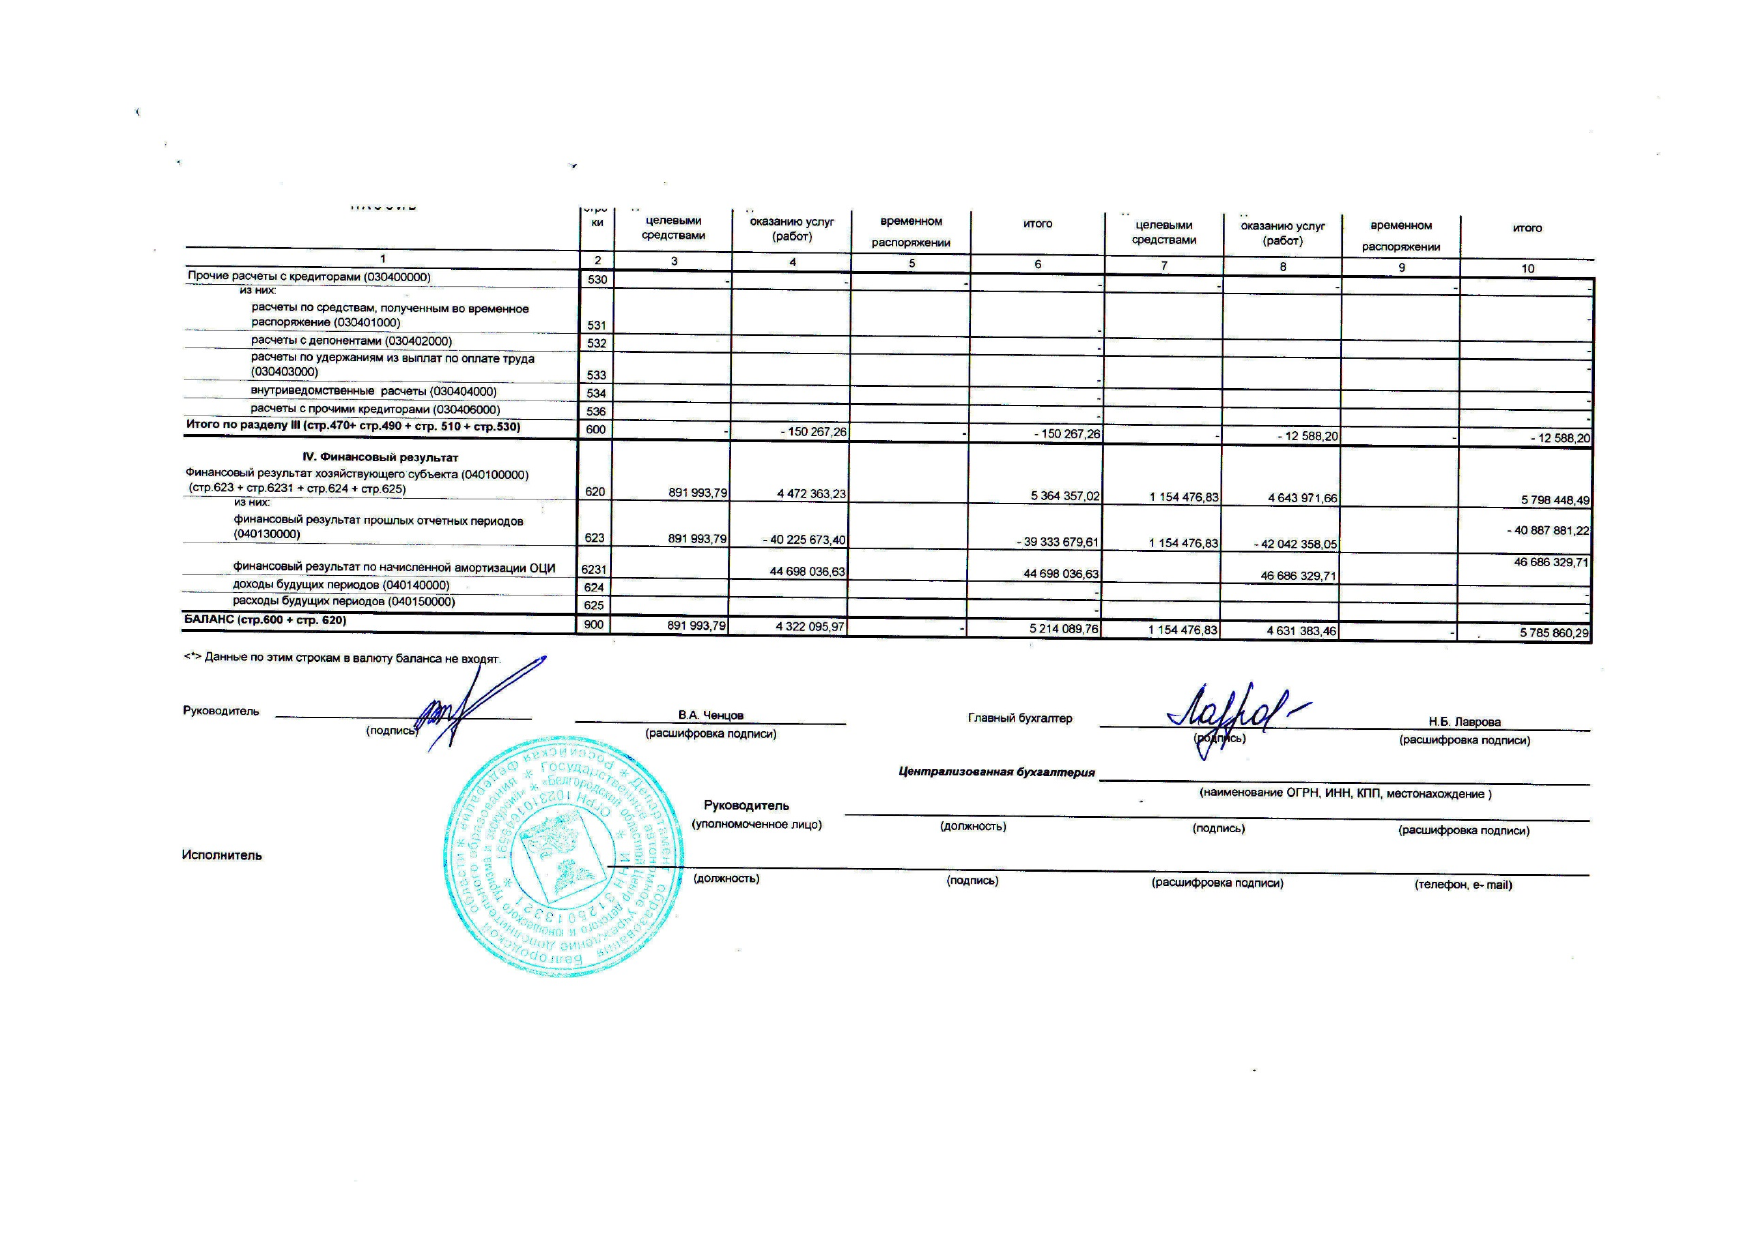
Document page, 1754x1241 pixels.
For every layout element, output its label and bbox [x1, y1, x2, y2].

picture [59, 59, 1695, 1182]
